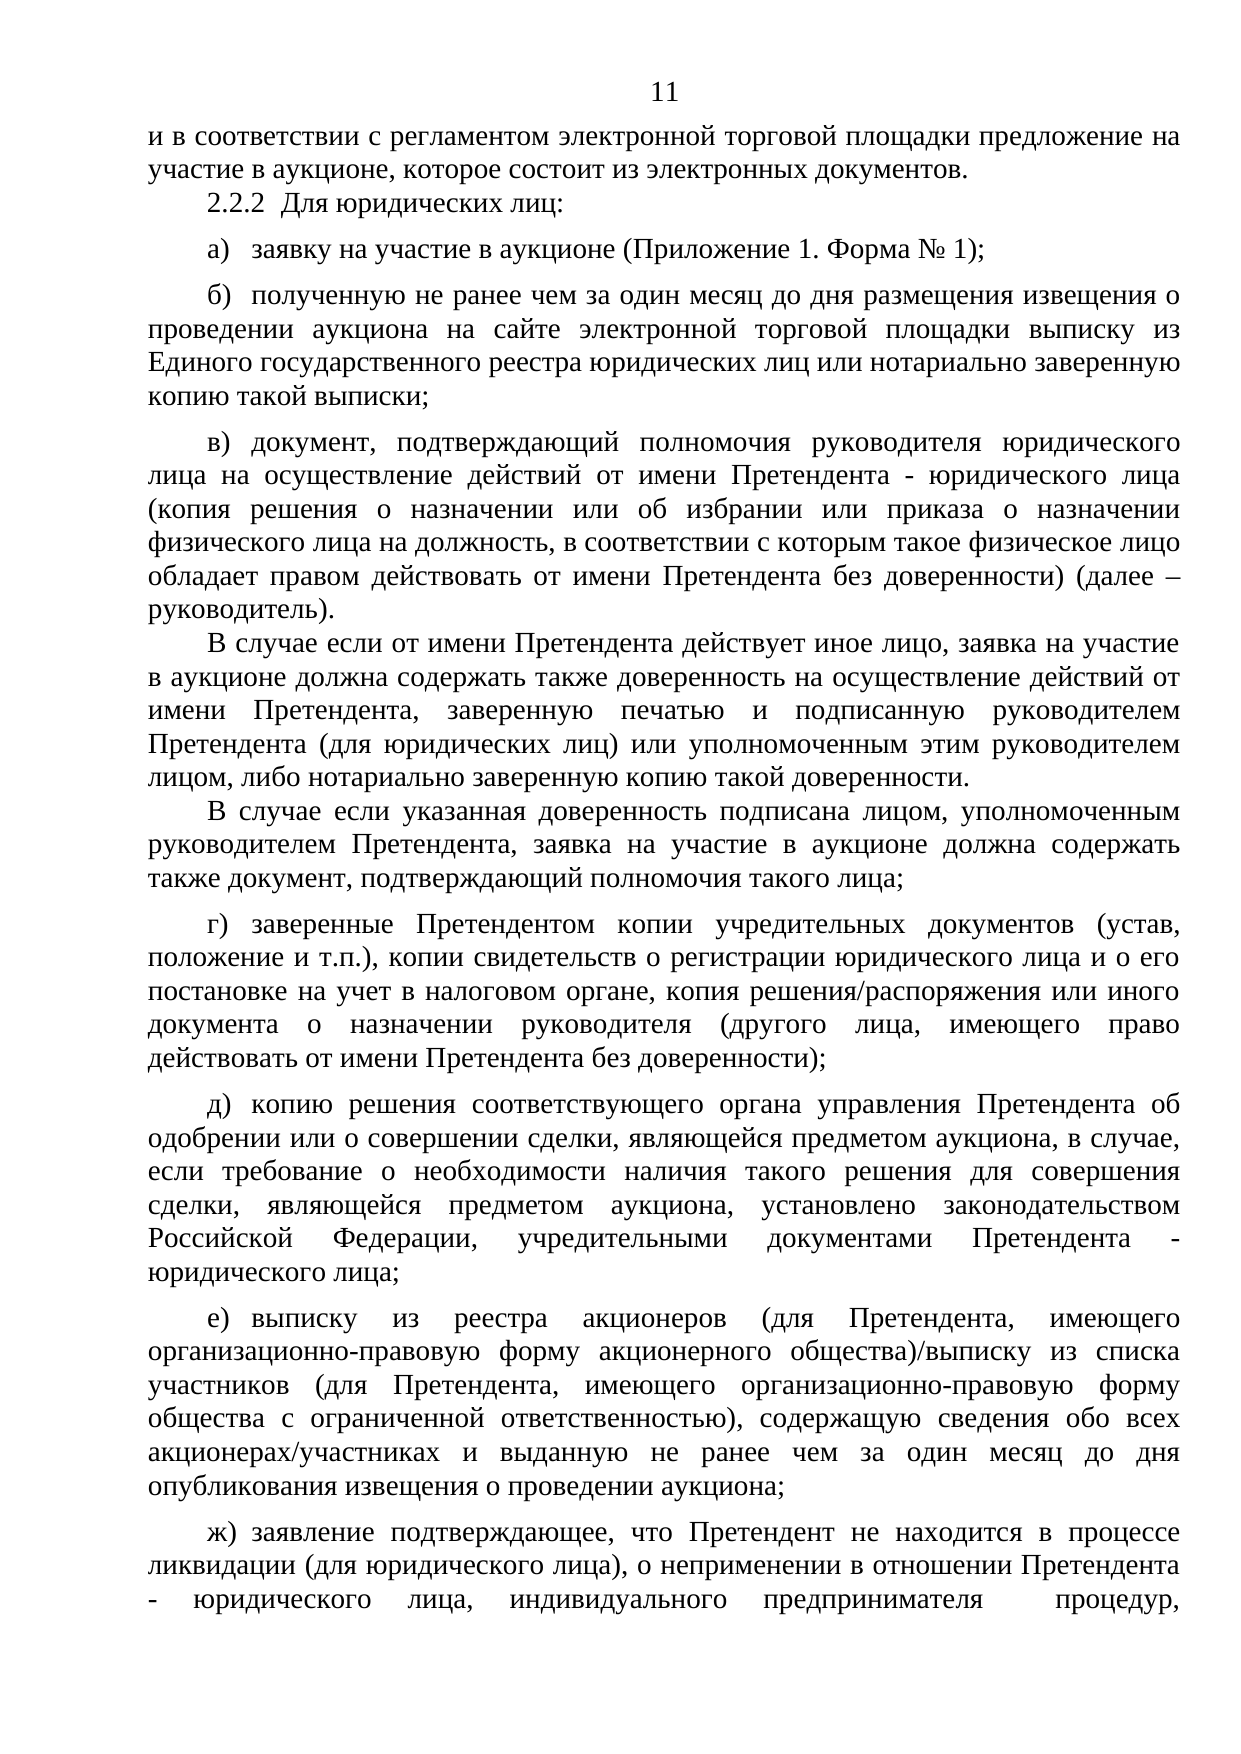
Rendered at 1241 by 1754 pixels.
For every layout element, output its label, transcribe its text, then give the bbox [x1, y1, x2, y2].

list копию решения соответствующего органа управления Претендента об одобрении или о совершении сделки, являющейся предметом аукциона, в случае, если требование о необходимости наличия такого решения для совершения сделки, являющейся предметом аукциона, установлено законодательством Российской Федерации, учредительными документами Претендента - юридического лица; [148, 1086, 1181, 1287]
list заверенные Претендентом копии учредительных документов (устав, положение и т.п.), копии свидетельств о регистрации юридического лица и о его постановке на учет в налоговом органе, копия решения/распоряжения или иного документа о назначении руководителя (другого лица, имеющего право действовать от имени Претендента без доверенности); [148, 906, 1181, 1074]
list документ, подтверждающий полномочия руководителя юридического лица на осуществление действий от имени Претендента - юридического лица (копия решения о назначении или об избрании или приказа о назначении физического лица на должность, в соответствии с которым такое физическое лицо обладает правом действовать от имени Претендента без доверенности) (далее – руководитель). [148, 424, 1181, 625]
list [148, 1514, 1181, 1614]
list Для юридических лиц: [148, 185, 1181, 219]
list выписку из реестра акционеров (для Претендента, имеющего организационно-правовую форму акционерного общества)/выписку из списка участников (для Претендента, имеющего организационно-правовую форму общества с ограниченной ответственностью), содержащую сведения обо всех акционерах/участниках и выданную не ранее чем за один месяц до дня опубликования извещения о проведении аукциона; [148, 1300, 1181, 1501]
list В случае если от имени Претендента действует иное лицо, заявка на участие в аукционе должна содержать также доверенность на осуществление действий от имени Претендента, заверенную печатью и подписанную руководителем Претендента (для юридических лиц) или уполномоченным этим руководителем лицом, либо нотариально заверенную копию такой доверенности. [148, 625, 1181, 793]
list заявку на участие в аукционе (Приложение 1. Форма № 1); [148, 231, 1181, 265]
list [148, 118, 1181, 185]
list полученную не ранее чем за один месяц до дня размещения извещения о проведении аукциона на сайте электронной торговой площадки выписку из Единого государственного реестра юридических лиц или нотариально заверенную копию такой выписки; [148, 277, 1181, 411]
list В случае если указанная доверенность подписана лицом, уполномоченным руководителем Претендента, заявка на участие в аукционе должна содержать также документ, подтверждающий полномочия такого лица; [148, 793, 1181, 893]
